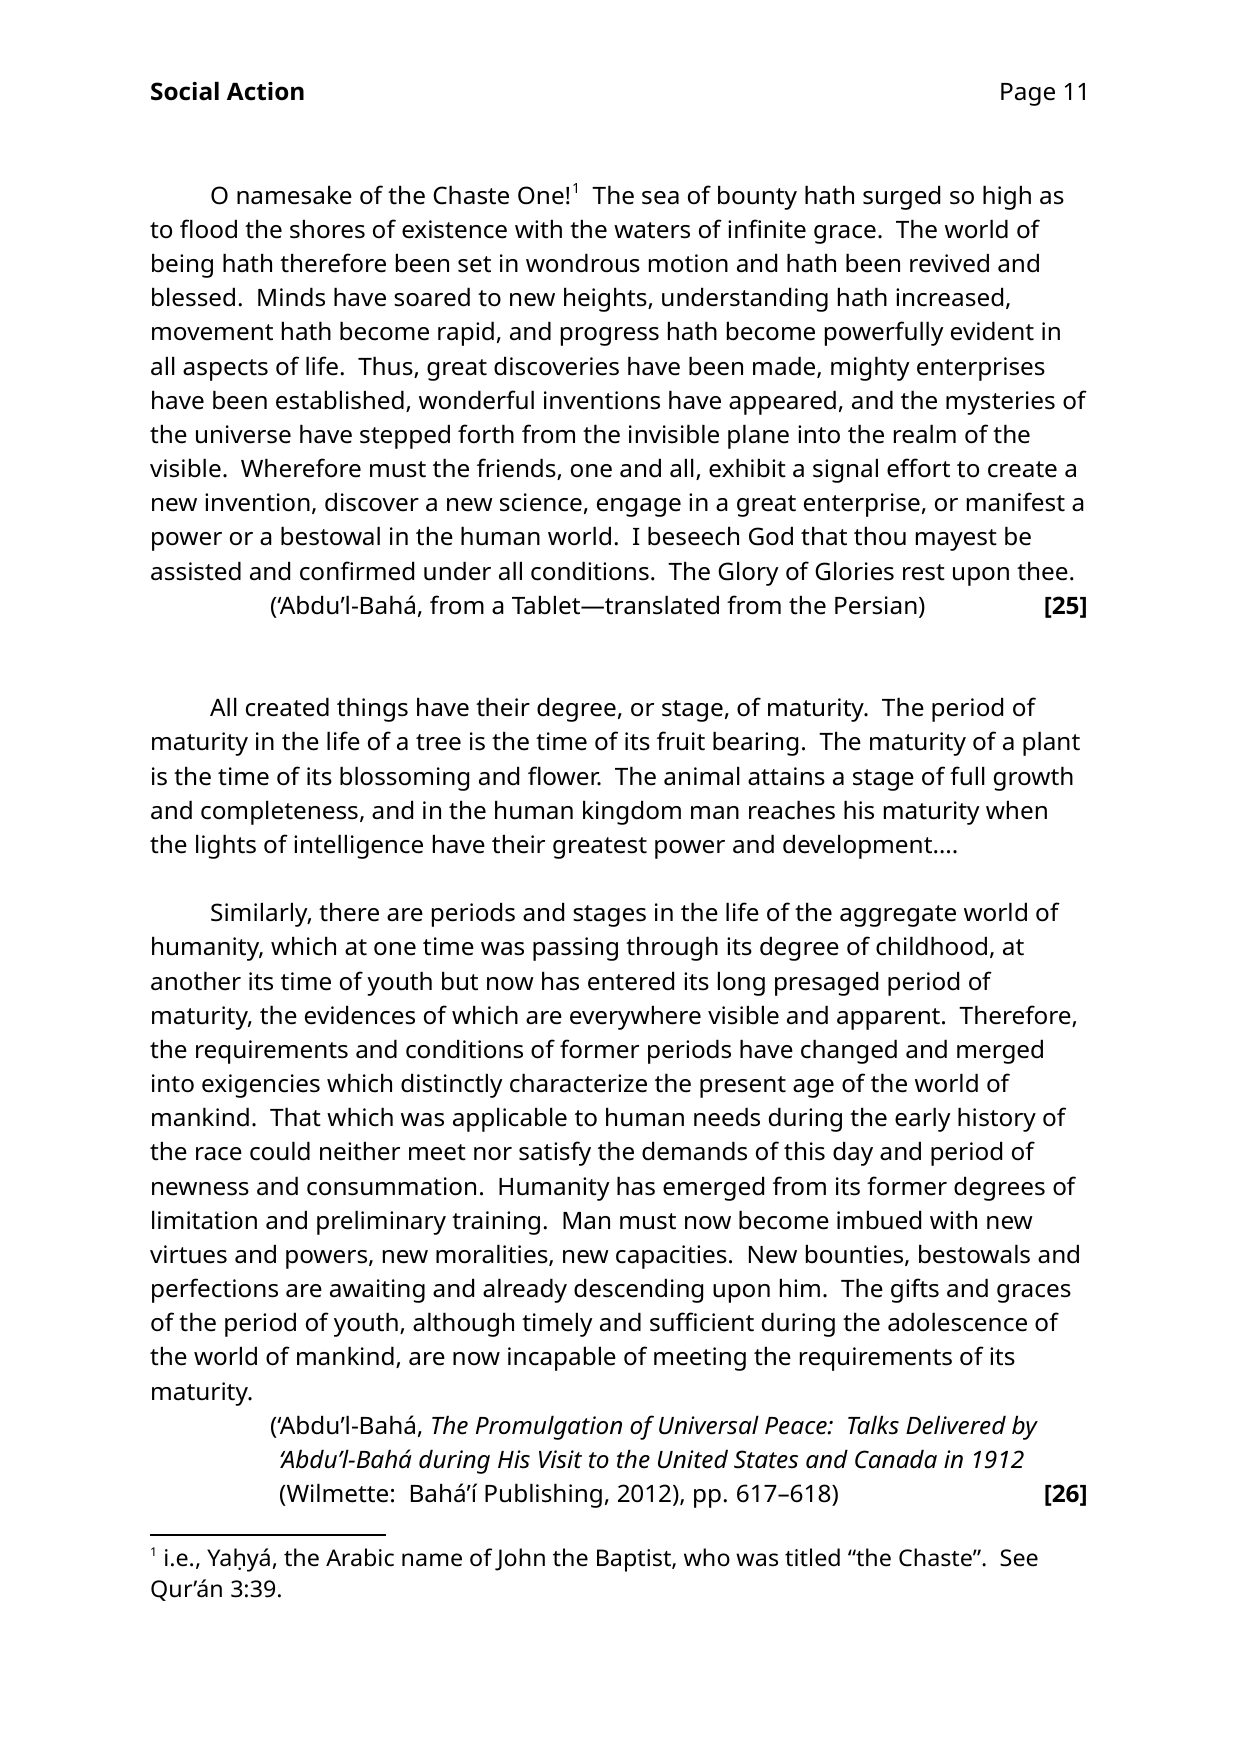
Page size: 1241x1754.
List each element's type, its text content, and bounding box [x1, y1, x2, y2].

text (‘Abdu’l-Bahá, The Promulgation of Universal Peace: Talks Delivered by ‘Abdu’l-Bahá during His Visit to the United States and Canada in 1912 (Wilmette: Bahá’í Publishing, 2012), pp. 617–618) [26] [270, 1408, 1068, 1509]
text All created things have their degree, or stage, of maturity. The period of maturity in the life of a tree is the time of its fruit bearing. The maturity of a plant is the time of its blossoming and flower. The animal attains a stage of full growth and completeness, and in the human kingdom man reaches his maturity when the lights of intelligence have their greatest power and development…. [150, 691, 1090, 860]
text (‘Abdu’l-Bahá, from a Tablet—translated from the Persian) [25] [270, 588, 1068, 621]
text Similarly, there are periods and stages in the life of the aggregate world of humanity, which at one time was passing through its degree of childhood, at another its time of youth but now has entered its long presaged period of maturity, the evidences of which are everywhere visible and apparent. Therefore, the requirements and conditions of former periods have changed and merged into exigencies which distinctly characterize the present age of the world of mankind. That which was applicable to human needs during the early history of the race could neither meet nor satisfy the demands of this day and period of newness and consummation. Humanity has emerged from its former degrees of limitation and preliminary training. Man must now become imbued with new virtues and powers, new moralities, new capacities. New bounties, bestowals and perfections are awaiting and already descending upon him. The gifts and graces of the period of youth, although timely and sufficient during the adolescence of the world of mankind, are now incapable of meeting the requirements of its maturity. [150, 896, 1090, 1407]
text O namesake of the Chaste One! The sea of bounty hath surged so high as to flood the shores of existence with the waters of infinite grace. The world of being hath therefore been set in wondrous motion and hath been revived and blessed. Minds have soared to new heights, understanding hath increased, movement hath become rapid, and progress hath become powerfully evident in all aspects of life. Thus, great discoveries have been made, mighty enterprises have been established, wonderful inventions have appeared, and the mysteries of the universe have stepped forth from the invisible plane into the realm of the visible. Wherefore must the friends, one and all, exhibit a signal effort to create a new invention, discover a new science, engage in a great enterprise, or manifest a power or a bestowal in the human world. I beseech God that thou mayest be assisted and confirmed under all conditions. The Glory of Glories rest upon thee. [150, 178, 1090, 587]
